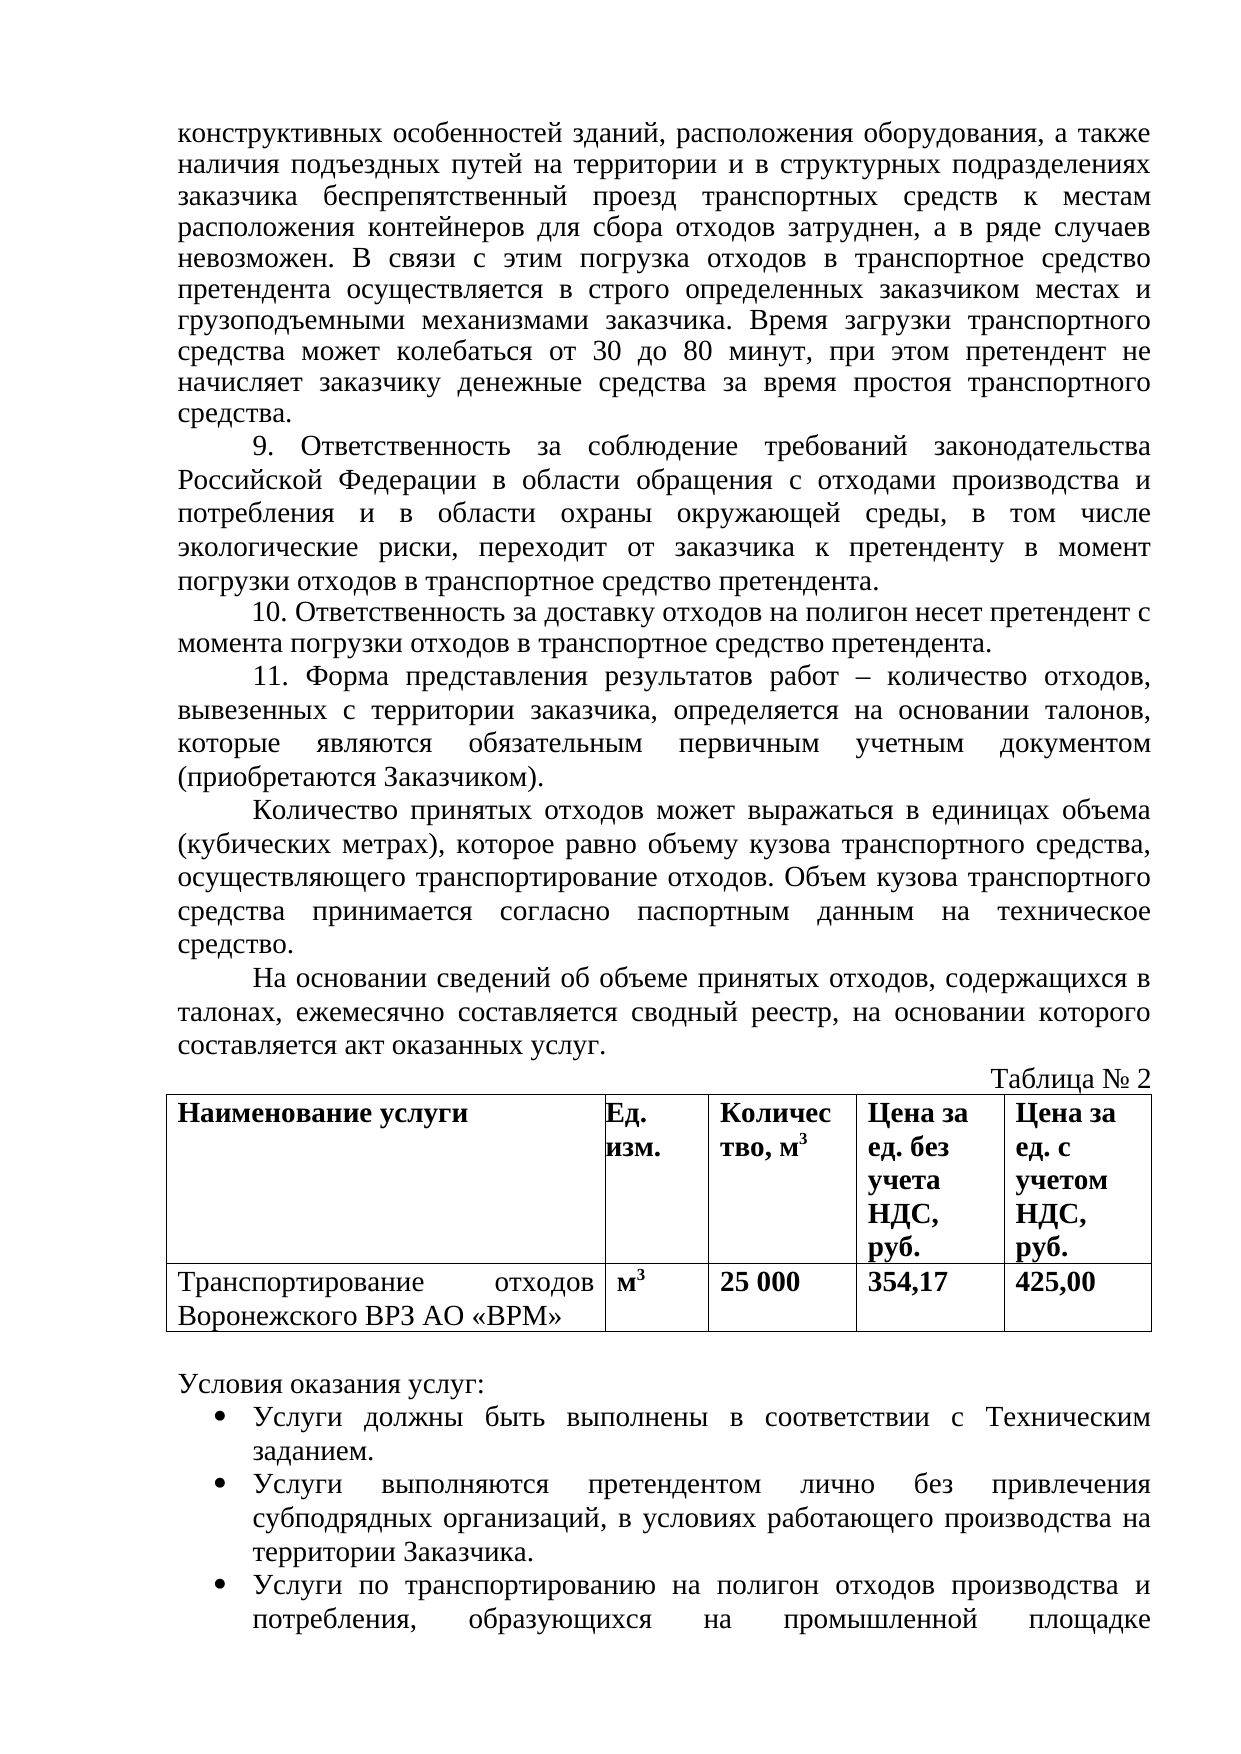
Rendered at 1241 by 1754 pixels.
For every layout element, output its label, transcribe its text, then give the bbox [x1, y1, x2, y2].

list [215, 1567, 1152, 1634]
table_cell 354,17 [857, 1264, 1004, 1331]
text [177, 118, 1152, 428]
list Услуги выполняются претендентом лично без привлечения субподрядных организаций, в условиях работающего производства на территории Заказчика. [215, 1467, 1152, 1567]
text Количество принятых отходов может выражаться в единицах объема (кубических метрах), которое равно объему кузова транспортного средства, осуществляющего транспортирование отходов. Объем кузова транспортного средства принимается согласно паспортным данным на техническое средство. [177, 792, 1152, 960]
table_header Цена за ед. без учета НДС, руб. [857, 1095, 1004, 1263]
text На основании сведений об объеме принятых отходов, содержащихся в талонах, ежемесячно составляется сводный реестр, на основании которого составляется акт оказанных услуг. [177, 960, 1152, 1061]
table_cell Транспортирование отходов Воронежского ВРЗ АО «ВРМ» [167, 1264, 605, 1331]
list Услуги должны быть выполнены в соответствии с Техническим заданием. [215, 1399, 1152, 1467]
table_header Наименование услуги [167, 1095, 605, 1263]
text Таблица № 2 [177, 1061, 1152, 1094]
text 9. Ответственность за соблюдение требований законодательства Российской Федерации в области обращения с отходами производства и потребления и в области охраны окружающей среды, в том числе экологические риски, переходит от заказчика к претенденту в момент погрузки отходов в транспортное средство претендента. [177, 428, 1152, 596]
table_header Количество, м3 [709, 1095, 856, 1263]
table_cell 425,00 [1005, 1264, 1151, 1331]
table_cell м3 [606, 1264, 708, 1331]
text 10. Ответственность за доставку отходов на полигон несет претендент с момента погрузки отходов в транспортное средство претендента. [177, 596, 1152, 658]
table_header Ед. изм. [606, 1095, 708, 1263]
table_header Цена за ед. с учетом НДС, руб. [1005, 1095, 1151, 1263]
table_cell 25 000 [709, 1264, 856, 1331]
text Условия оказания услуг: [177, 1366, 1152, 1399]
text 11. Форма представления результатов работ – количество отходов, вывезенных с территории заказчика, определяется на основании талонов, которые являются обязательным первичным учетным документом (приобретаются Заказчиком). [177, 658, 1152, 792]
